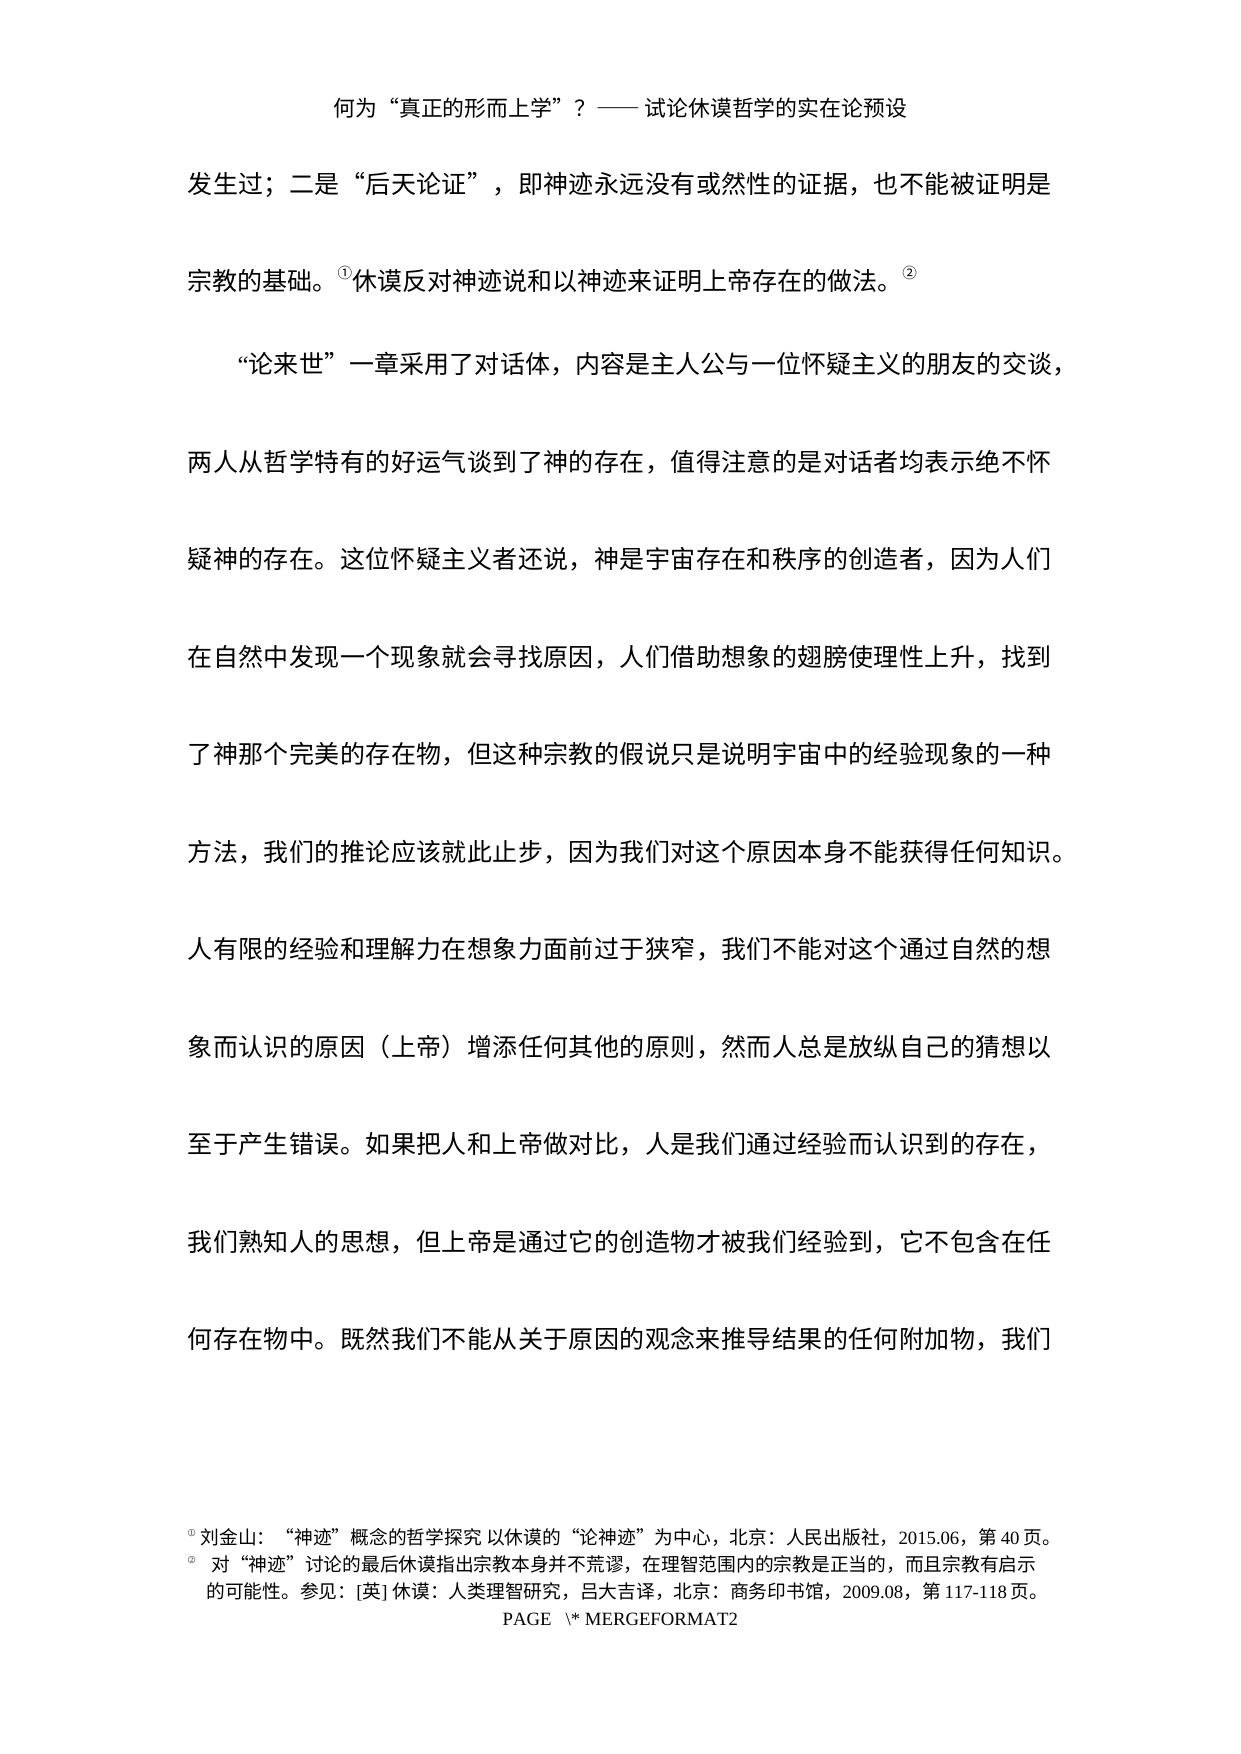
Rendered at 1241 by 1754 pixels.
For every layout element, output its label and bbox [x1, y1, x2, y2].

list [187, 150, 1053, 312]
list [187, 331, 1053, 1371]
